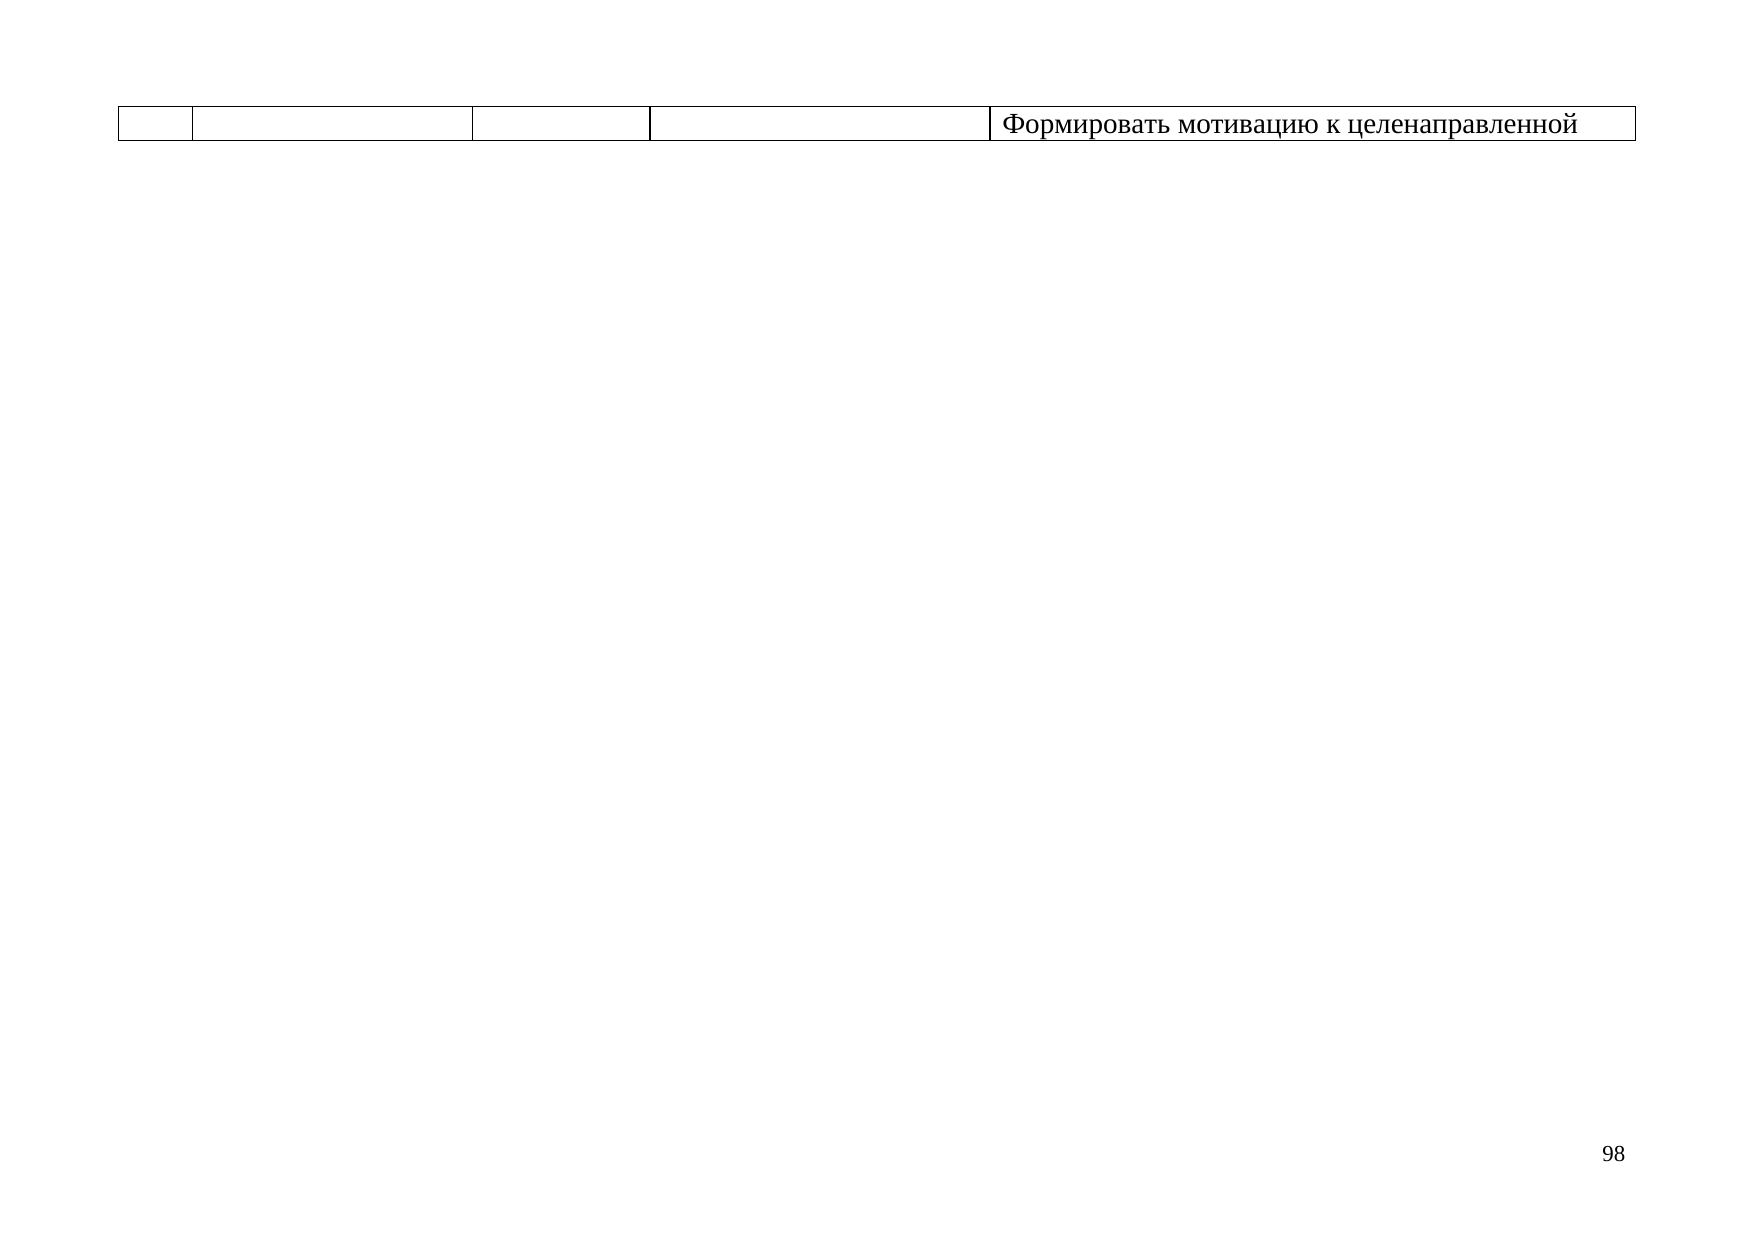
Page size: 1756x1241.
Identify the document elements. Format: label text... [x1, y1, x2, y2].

table_header 2.2 [119, 107, 192, 140]
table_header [193, 107, 472, 140]
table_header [651, 107, 989, 140]
table_header 4 [473, 107, 649, 140]
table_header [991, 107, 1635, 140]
